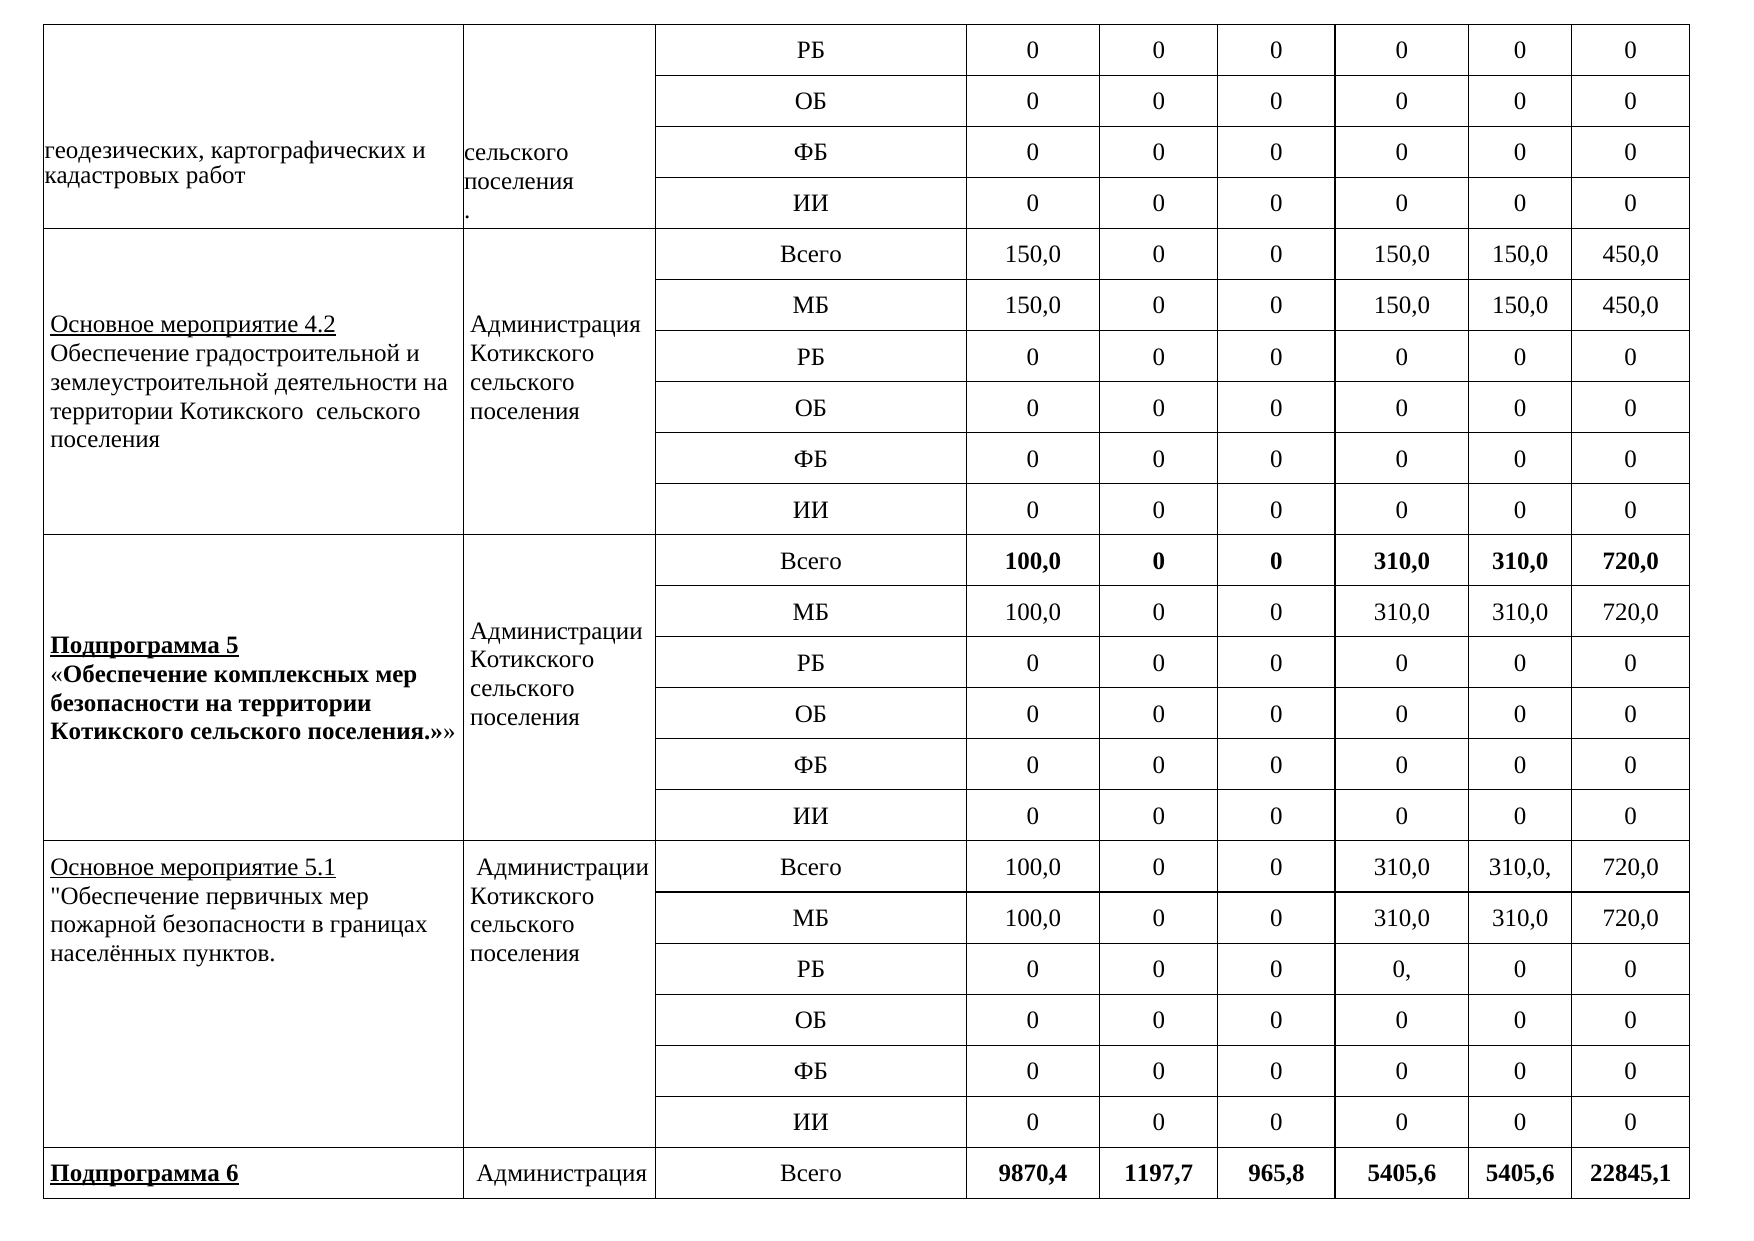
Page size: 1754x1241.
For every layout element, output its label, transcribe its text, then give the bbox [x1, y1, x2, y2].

table_cell 100,0 [967, 841, 1099, 891]
table_cell 0 [1572, 790, 1689, 840]
table_cell 0 [1469, 484, 1571, 534]
table_cell 0 [1572, 995, 1689, 1044]
table_cell 0 [1572, 25, 1689, 75]
table_cell 0 [967, 127, 1099, 177]
table_cell 0 [1100, 433, 1217, 483]
table_cell 0 [1336, 178, 1468, 228]
table_cell 0 [967, 790, 1099, 840]
table_cell ОБ [656, 688, 966, 738]
table_cell 0 [1336, 433, 1468, 483]
table_cell 0 [1100, 995, 1217, 1044]
table_cell 0 [1218, 944, 1334, 993]
table_cell 0 [1100, 790, 1217, 840]
table_cell ИИ [656, 484, 966, 534]
table_cell Всего [656, 841, 966, 891]
table_cell 0 [967, 944, 1099, 993]
table_cell 0 [1336, 1097, 1468, 1147]
table_cell 0 [1100, 893, 1217, 942]
table_cell ИИ [656, 1097, 966, 1147]
table_cell 310,0 [1469, 586, 1571, 636]
table_cell 0 [1336, 739, 1468, 789]
table_cell 0 [1469, 688, 1571, 738]
table_cell 0 [1572, 331, 1689, 381]
table_cell 100,0 [967, 535, 1099, 585]
table_cell 0 [967, 76, 1099, 126]
table_cell 0 [1218, 739, 1334, 789]
table_cell 0 [1218, 1046, 1334, 1096]
table_cell 0 [967, 331, 1099, 381]
table_cell 0 [967, 484, 1099, 534]
table_cell 0 [967, 995, 1099, 1044]
table_cell 0 [1572, 382, 1689, 432]
table_cell МБ [656, 280, 966, 330]
table_cell 150,0 [1469, 229, 1571, 279]
table_cell РБ [656, 637, 966, 687]
table_cell 0 [1469, 127, 1571, 177]
table_cell 150,0 [1336, 229, 1468, 279]
table_cell ОБ [656, 995, 966, 1044]
table_cell 0 [1572, 127, 1689, 177]
table_cell 150,0 [1469, 280, 1571, 330]
table_cell ФБ [656, 127, 966, 177]
table_cell 0 [1336, 25, 1468, 75]
table_cell 0 [1469, 178, 1571, 228]
table_cell 310,0 [1336, 893, 1468, 942]
table_cell 0 [1100, 229, 1217, 279]
table_cell 0 [1469, 1046, 1571, 1096]
table_cell 0 [1336, 995, 1468, 1044]
table_cell 0 [1100, 382, 1217, 432]
table_cell 0 [1469, 739, 1571, 789]
table_cell 0 [1100, 331, 1217, 381]
table_cell 310,0 [1469, 535, 1571, 585]
table_cell 0 [1100, 1046, 1217, 1096]
table_cell 310,0 [1469, 893, 1571, 942]
table_cell 0 [1572, 1097, 1689, 1147]
table_cell 0 [1572, 433, 1689, 483]
table_cell 150,0 [1336, 280, 1468, 330]
table_cell 0 [1336, 484, 1468, 534]
table_cell 0 [1218, 688, 1334, 738]
table_cell ОБ [656, 76, 966, 126]
table_cell 0 [1469, 25, 1571, 75]
table_cell 0 [967, 637, 1099, 687]
table_cell 0 [1218, 841, 1334, 891]
table_cell 0 [1100, 944, 1217, 993]
table_cell 310,0 [1336, 841, 1468, 891]
table_cell 0 [1469, 76, 1571, 126]
table_cell ФБ [656, 1046, 966, 1096]
table_cell 0 [1100, 76, 1217, 126]
table_cell Администрации Котикского сельского поселения [464, 841, 655, 1147]
table_cell 0 [1336, 637, 1468, 687]
table_cell 0 [1572, 178, 1689, 228]
table_cell МБ [656, 586, 966, 636]
table_cell 0 [1218, 535, 1334, 585]
table_cell 0 [1218, 995, 1334, 1044]
table_cell 0 [1336, 76, 1468, 126]
table_cell 0 [1336, 688, 1468, 738]
table_cell 0 [1100, 280, 1217, 330]
table_cell 0 [1100, 739, 1217, 789]
table_cell 720,0 [1572, 535, 1689, 585]
table_cell 0 [1572, 484, 1689, 534]
table_cell 0 [967, 25, 1099, 75]
table_cell 0 [967, 1097, 1099, 1147]
table_cell 450,0 [1572, 280, 1689, 330]
table_cell ФБ [656, 739, 966, 789]
table_cell ИИ [656, 790, 966, 840]
table_cell 0 [1336, 790, 1468, 840]
table_cell 100,0 [967, 893, 1099, 942]
table_cell 0 [1218, 382, 1334, 432]
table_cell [44, 1148, 463, 1198]
table_cell 0 [1100, 127, 1217, 177]
table_cell 0 [1218, 484, 1334, 534]
table_cell 0 [1218, 229, 1334, 279]
table_cell 0 [1218, 76, 1334, 126]
table_cell 0 [1469, 944, 1571, 993]
table_cell 0 [1218, 433, 1334, 483]
table_cell 0 [1336, 382, 1468, 432]
table_cell 150,0 [967, 229, 1099, 279]
table_cell 0 [967, 178, 1099, 228]
table_cell Всего [656, 535, 966, 585]
table_cell 0 [1469, 331, 1571, 381]
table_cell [464, 1148, 655, 1198]
table_cell 5405,6 [1469, 1148, 1571, 1198]
table_cell 0 [967, 739, 1099, 789]
table_cell 0 [967, 382, 1099, 432]
table_cell 0 [1572, 739, 1689, 789]
table_cell Всего [656, 229, 966, 279]
table_cell 0 [1572, 637, 1689, 687]
table_cell РБ [656, 331, 966, 381]
table_cell РБ [656, 25, 966, 75]
table_cell 0 [1100, 841, 1217, 891]
table_cell 0 [1336, 1046, 1468, 1096]
table_cell 0 [967, 1046, 1099, 1096]
table_cell 0 [1100, 688, 1217, 738]
table_cell 0 [1336, 127, 1468, 177]
table_cell ОБ [656, 382, 966, 432]
table_cell 310,0 [1336, 535, 1468, 585]
table_cell 150,0 [967, 280, 1099, 330]
table_cell 0 [1572, 1046, 1689, 1096]
table_cell Основное мероприятие 4.2 Обеспечение градостроительной и землеустроительной деятельности на территории Котикского сельского поселения [44, 229, 463, 534]
table_cell 0 [1469, 382, 1571, 432]
table_cell 965,8 [1218, 1148, 1334, 1198]
table_cell 1197,7 [1100, 1148, 1217, 1198]
table_cell 0 [1218, 637, 1334, 687]
table_cell 0 [1469, 1097, 1571, 1147]
table_cell 0 [1100, 25, 1217, 75]
table_cell 0 [1100, 535, 1217, 585]
table_cell ИИ [656, 178, 966, 228]
table_cell Основное мероприятие 5.1 "Обеспечение первичных мер пожарной безопасности в границах населённых пунктов. [44, 841, 463, 1147]
table_cell 310,0 [1336, 586, 1468, 636]
table_cell 720,0 [1572, 841, 1689, 891]
table_cell 0 [1218, 586, 1334, 636]
table_cell 0 [1218, 127, 1334, 177]
table_cell 720,0 [1572, 586, 1689, 636]
table_cell 0 [1572, 688, 1689, 738]
table_cell 0 [1572, 944, 1689, 993]
table_cell 450,0 [1572, 229, 1689, 279]
table_cell 720,0 [1572, 893, 1689, 942]
table_cell 0 [1218, 790, 1334, 840]
table_cell 0 [1100, 637, 1217, 687]
table_cell 0 [1218, 331, 1334, 381]
table_cell 5405,6 [1336, 1148, 1468, 1198]
table_cell 0 [1218, 25, 1334, 75]
table_cell 0 [1218, 893, 1334, 942]
table_cell 0, [1336, 944, 1468, 993]
table_cell 0 [1572, 76, 1689, 126]
table_cell ФБ [656, 433, 966, 483]
table_cell 0 [967, 433, 1099, 483]
table_cell 9870,4 [967, 1148, 1099, 1198]
table_cell 0 [1100, 1097, 1217, 1147]
table_cell Всего [656, 1148, 966, 1198]
table_cell МБ [656, 893, 966, 942]
table_cell 100,0 [967, 586, 1099, 636]
table_cell 22845,1 [1572, 1148, 1689, 1198]
table_cell 0 [1218, 178, 1334, 228]
table_cell 310,0, [1469, 841, 1571, 891]
table_cell 0 [1218, 1097, 1334, 1147]
table_cell 0 [1100, 586, 1217, 636]
table_cell 0 [1469, 995, 1571, 1044]
table_cell 0 [1100, 178, 1217, 228]
table_cell 0 [1100, 484, 1217, 534]
table_cell 0 [1336, 331, 1468, 381]
table_cell РБ [656, 944, 966, 993]
table_cell Администрация Котикского сельского поселения [464, 229, 655, 534]
table_cell 0 [967, 688, 1099, 738]
table_cell 0 [1469, 790, 1571, 840]
table_cell Администрации Котикского сельского поселения [464, 535, 655, 840]
table_cell 0 [1469, 637, 1571, 687]
table_cell 0 [1218, 280, 1334, 330]
table_cell Подпрограмма 5 «Обеспечение комплексных мер безопасности на территории Котикского сельского поселения.»» [44, 535, 463, 840]
table_cell 0 [1469, 433, 1571, 483]
